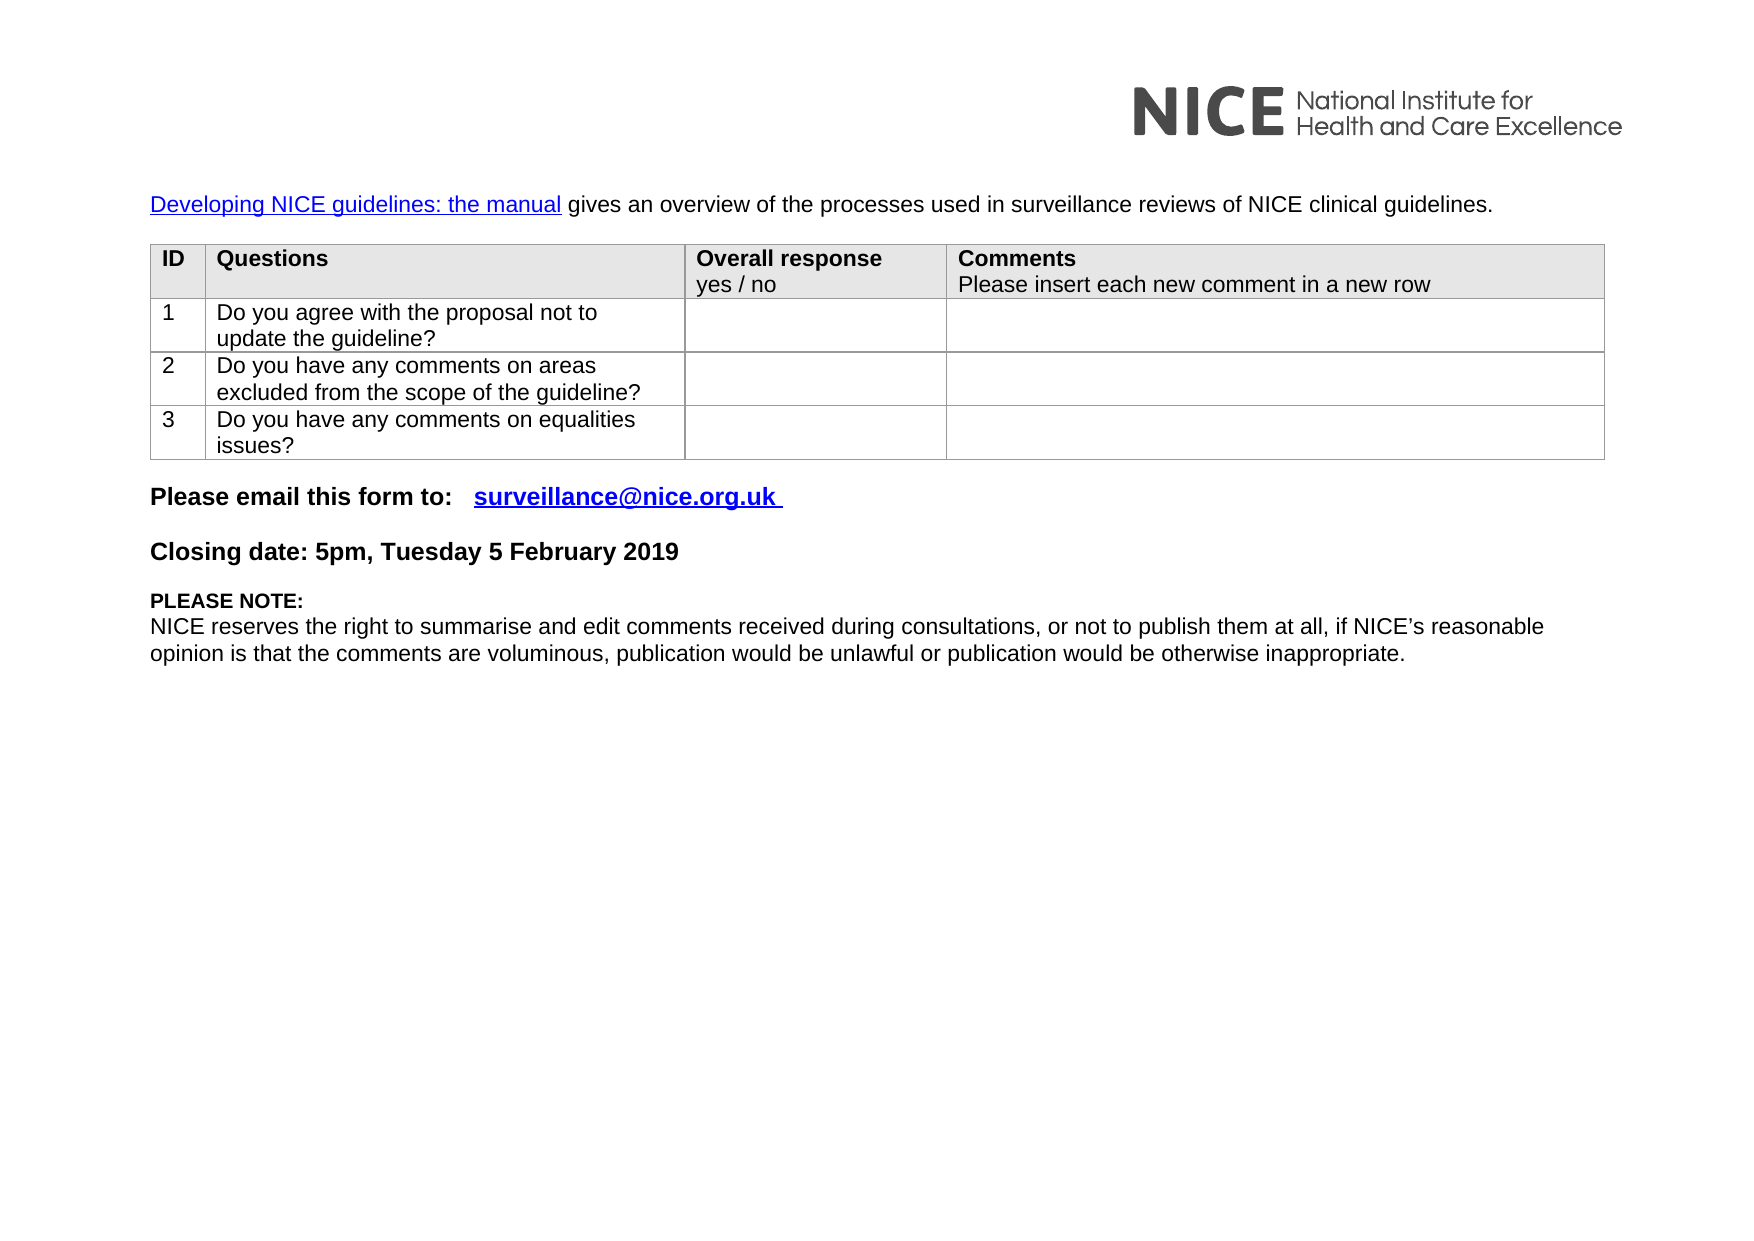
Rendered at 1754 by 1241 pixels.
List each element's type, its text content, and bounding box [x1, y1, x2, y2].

text Please email this form to: surveillance@nice.org.uk [150, 481, 1604, 510]
table_header Overall response yes / no [686, 245, 946, 298]
text PLEASE NOTE: [150, 589, 1604, 613]
table_cell [947, 353, 1604, 405]
table_cell Do you have any comments on equalities issues? [206, 406, 684, 459]
table_cell [686, 299, 946, 351]
table_cell [686, 406, 946, 459]
table_cell 3 [151, 406, 205, 459]
table_cell [686, 353, 946, 405]
table_cell Do you agree with the proposal not to update the guideline? [206, 299, 684, 351]
text Developing NICE guidelines: the manual gives an overview of the processes used in surveillance reviews of NICE clinical guidelines. [150, 191, 1604, 217]
table_cell [947, 299, 1604, 351]
table_header Comments Please insert each new comment in a new row [947, 245, 1604, 298]
table_cell 1 [151, 299, 205, 351]
text NICE reserves the right to summarise and edit comments received during consultations, or not to publish them at all, if NICE’s reasonable opinion is that the comments are voluminous, publication would be unlawful or publication would be otherwise inappropriate. [150, 613, 1604, 666]
text Closing date: 5pm, Tuesday 5 February 2019 [150, 537, 1604, 565]
table_cell 2 [151, 353, 205, 405]
table_cell Do you have any comments on areas excluded from the scope of the guideline? [206, 353, 684, 405]
table_cell [947, 406, 1604, 459]
table_header ID [151, 245, 205, 298]
table_header Questions [206, 245, 684, 298]
